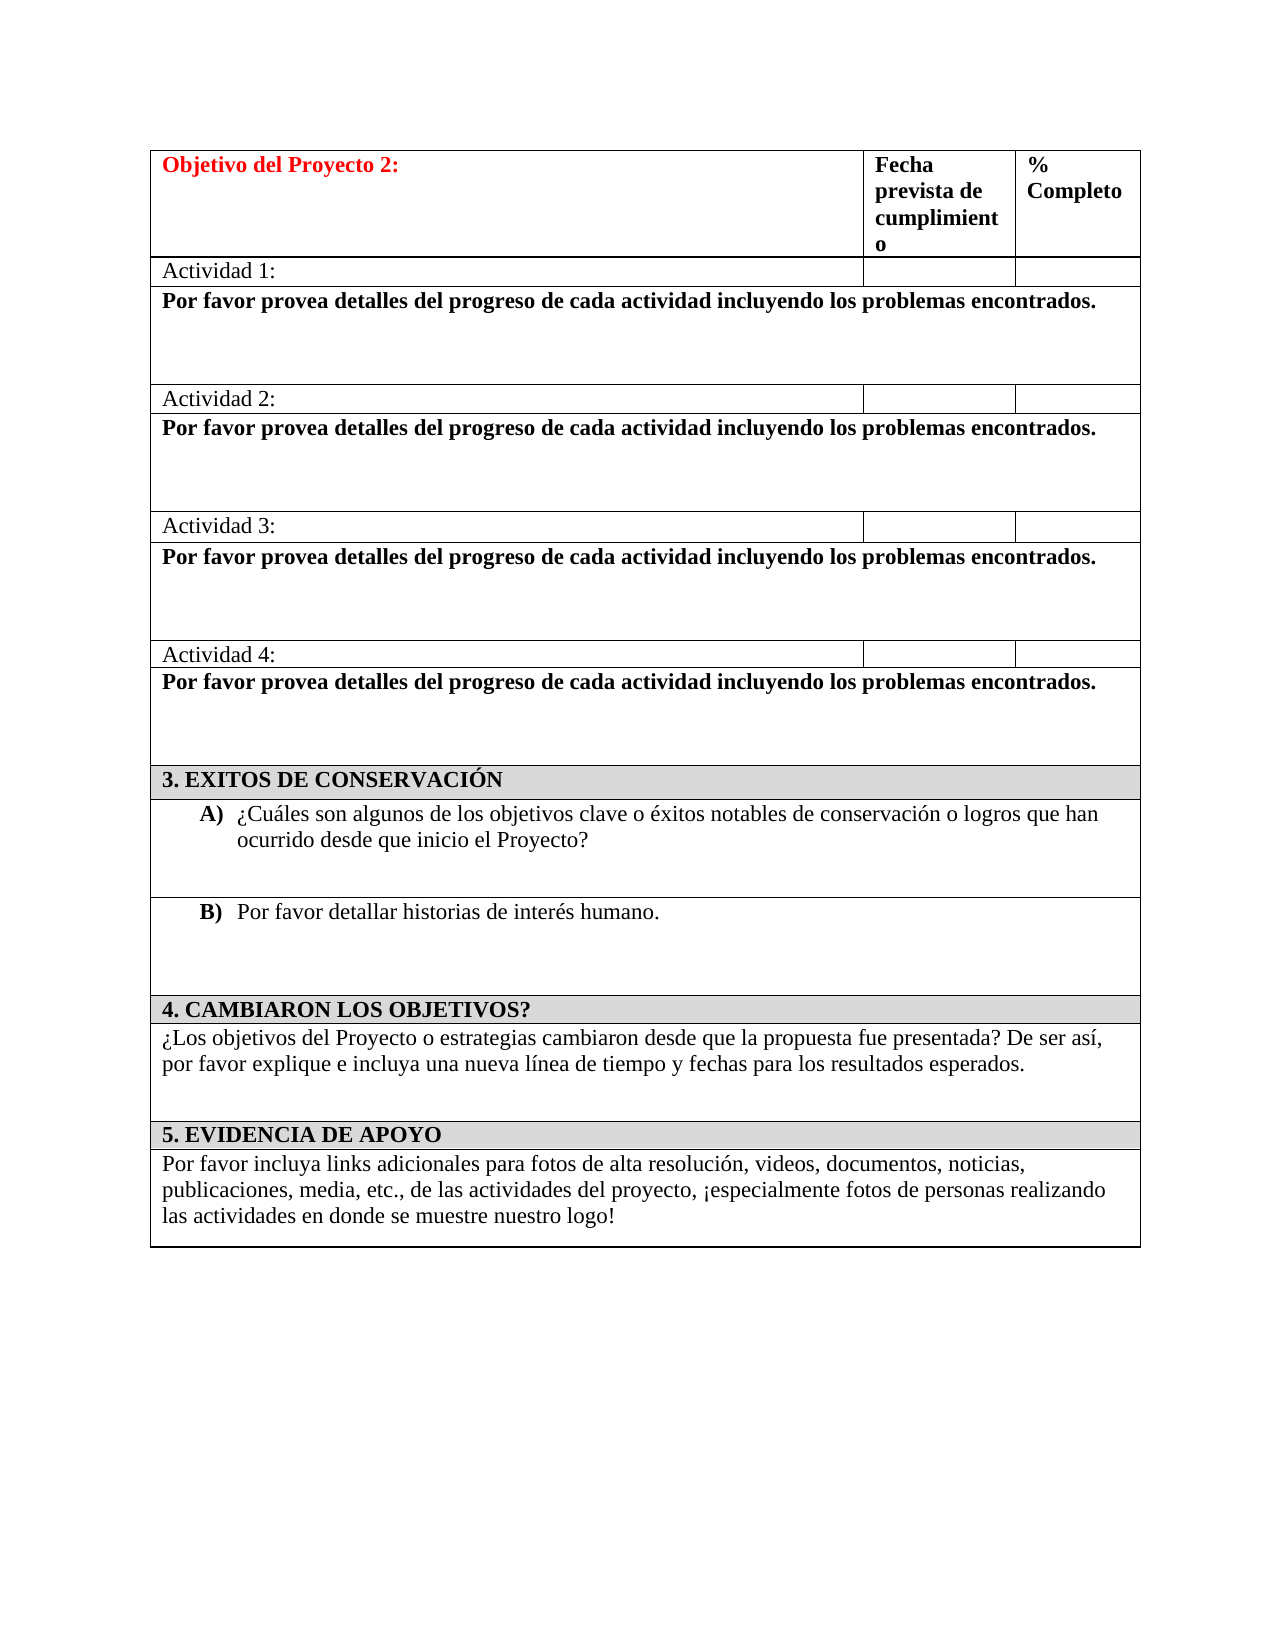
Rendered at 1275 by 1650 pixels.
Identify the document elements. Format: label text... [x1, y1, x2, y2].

table_cell Por favor incluya links adicionales para fotos de alta resolución, videos, documentos, noticias, publicaciones, media, etc., de las actividades del proyecto, ¡especialmente fotos de personas realizando las actividades en donde se muestre nuestro logo! [151, 1150, 1140, 1246]
table_cell [864, 258, 1015, 286]
table_cell [1016, 641, 1140, 667]
table_cell [1016, 385, 1140, 413]
table_cell Por favor provea detalles del progreso de cada actividad incluyendo los problemas encontrados. [151, 414, 1140, 511]
table_cell Actividad 4: [151, 641, 863, 667]
table_cell Por favor provea detalles del progreso de cada actividad incluyendo los problemas encontrados. [151, 668, 1140, 765]
table_cell Objetivo del Proyecto 2: [151, 151, 863, 256]
table_cell ¿Los objetivos del Proyecto o estrategias cambiaron desde que la propuesta fue presentada? De ser así, por favor explique e incluya una nueva línea de tiempo y fechas para los resultados esperados. [151, 1024, 1140, 1121]
table_cell [864, 641, 1015, 667]
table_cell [151, 287, 1140, 383]
table_cell [864, 385, 1015, 413]
table_cell Por favor detallar historias de interés humano. [151, 898, 1140, 994]
table_cell [864, 512, 1015, 542]
table_cell Actividad 2: [151, 385, 863, 413]
table_cell [1016, 258, 1140, 286]
table_cell 5. EVIDENCIA DE APOYO [151, 1122, 1140, 1148]
table_cell Actividad 1: [151, 258, 863, 286]
table_cell Fecha prevista de cumplimiento [864, 151, 1015, 256]
table_cell 4. CAMBIARON LOS OBJETIVOS? [151, 996, 1140, 1023]
table_cell [1016, 512, 1140, 542]
table_cell ¿Cuáles son algunos de los objetivos clave o éxitos notables de conservación o logros que han ocurrido desde que inicio el Proyecto? [151, 800, 1140, 897]
table_cell Por favor provea detalles del progreso de cada actividad incluyendo los problemas encontrados. [151, 543, 1140, 640]
table_cell % Completo [1016, 151, 1140, 256]
table_cell Actividad 3: [151, 512, 863, 542]
table_cell 3. EXITOS DE CONSERVACIÓN [151, 766, 1140, 799]
